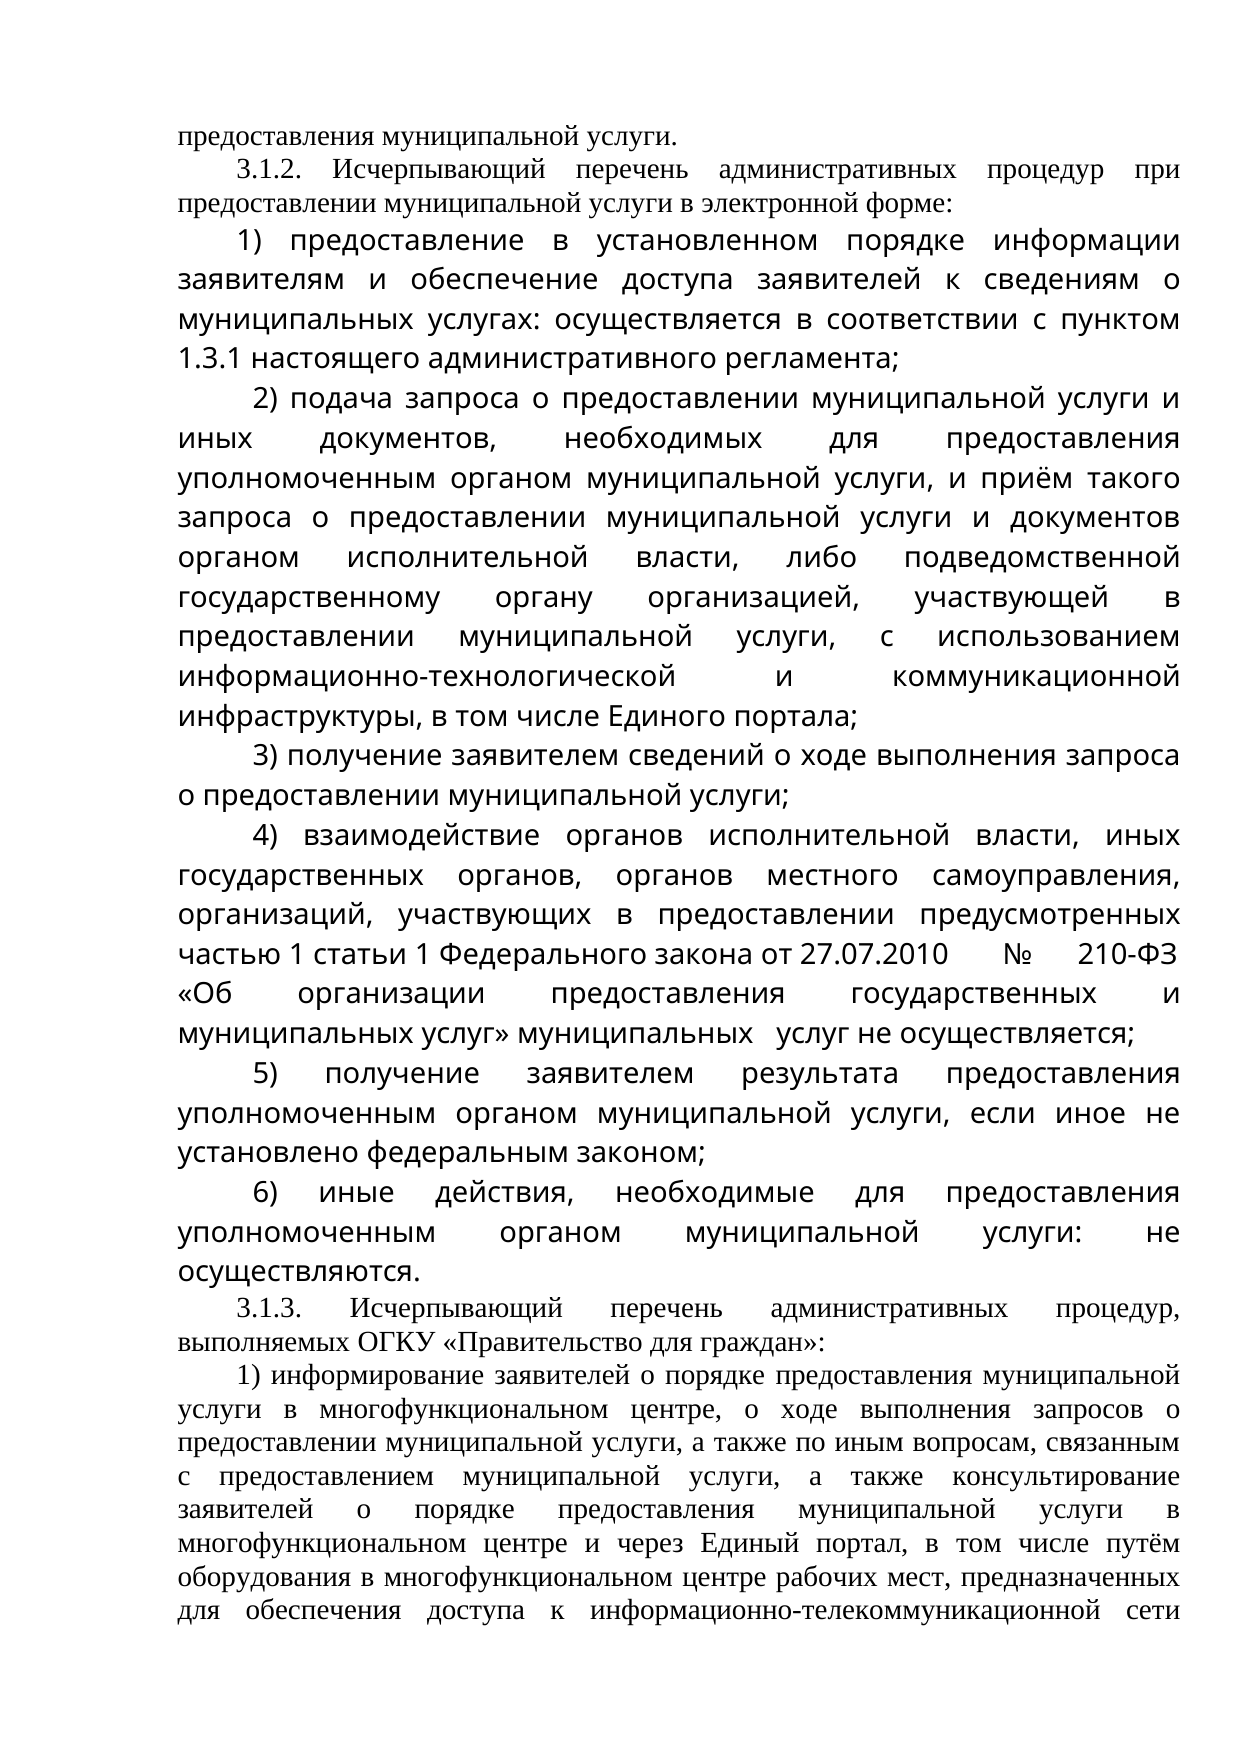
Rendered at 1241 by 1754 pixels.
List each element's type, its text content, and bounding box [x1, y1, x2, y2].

text 3.1.2. Исчерпывающий перечень административных процедур при предоставлении муниципальной услуги в электронной форме: [177, 152, 1181, 219]
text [177, 118, 1181, 152]
text 6) иные действия, необходимые для предоставления уполномоченным органом муниципальной услуги: не осуществляются. [177, 1171, 1181, 1290]
text 1) предоставление в установленном порядке информации заявителям и обеспечение доступа заявителей к сведениям о муниципальных услугах: осуществляется в соответствии с пунктом 1.3.1 настоящего административного регламента; [177, 219, 1181, 377]
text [177, 1357, 1181, 1626]
text 5) получение заявителем результата предоставления уполномоченным органом муниципальной услуги, если иное не установлено федеральным законом; [177, 1052, 1181, 1171]
text 3) получение заявителем сведений о ходе выполнения запроса о предоставлении муниципальной услуги; [177, 735, 1181, 814]
text 4) взаимодействие органов исполнительной власти, иных государственных органов, органов местного самоуправления, организаций, участвующих в предоставлении предусмотренных частью 1 статьи 1 Федерального закона от 27.07.2010 № 210-ФЗ «Об организации предоставления государственных и муниципальных услуг» муниципальных услуг не осуществляется; [177, 814, 1181, 1052]
text 2) подача запроса о предоставлении муниципальной услуги и иных документов, необходимых для предоставления уполномоченным органом муниципальной услуги, и приём такого запроса о предоставлении муниципальной услуги и документов органом исполнительной власти, либо подведомственной государственному органу организацией, участвующей в предоставлении муниципальной услуги, с использованием информационно-технологической и коммуникационной инфраструктуры, в том числе Единого портала; [177, 377, 1181, 735]
text 3.1.3. Исчерпывающий перечень административных процедур, выполняемых ОГКУ «Правительство для граждан»: [177, 1290, 1181, 1357]
